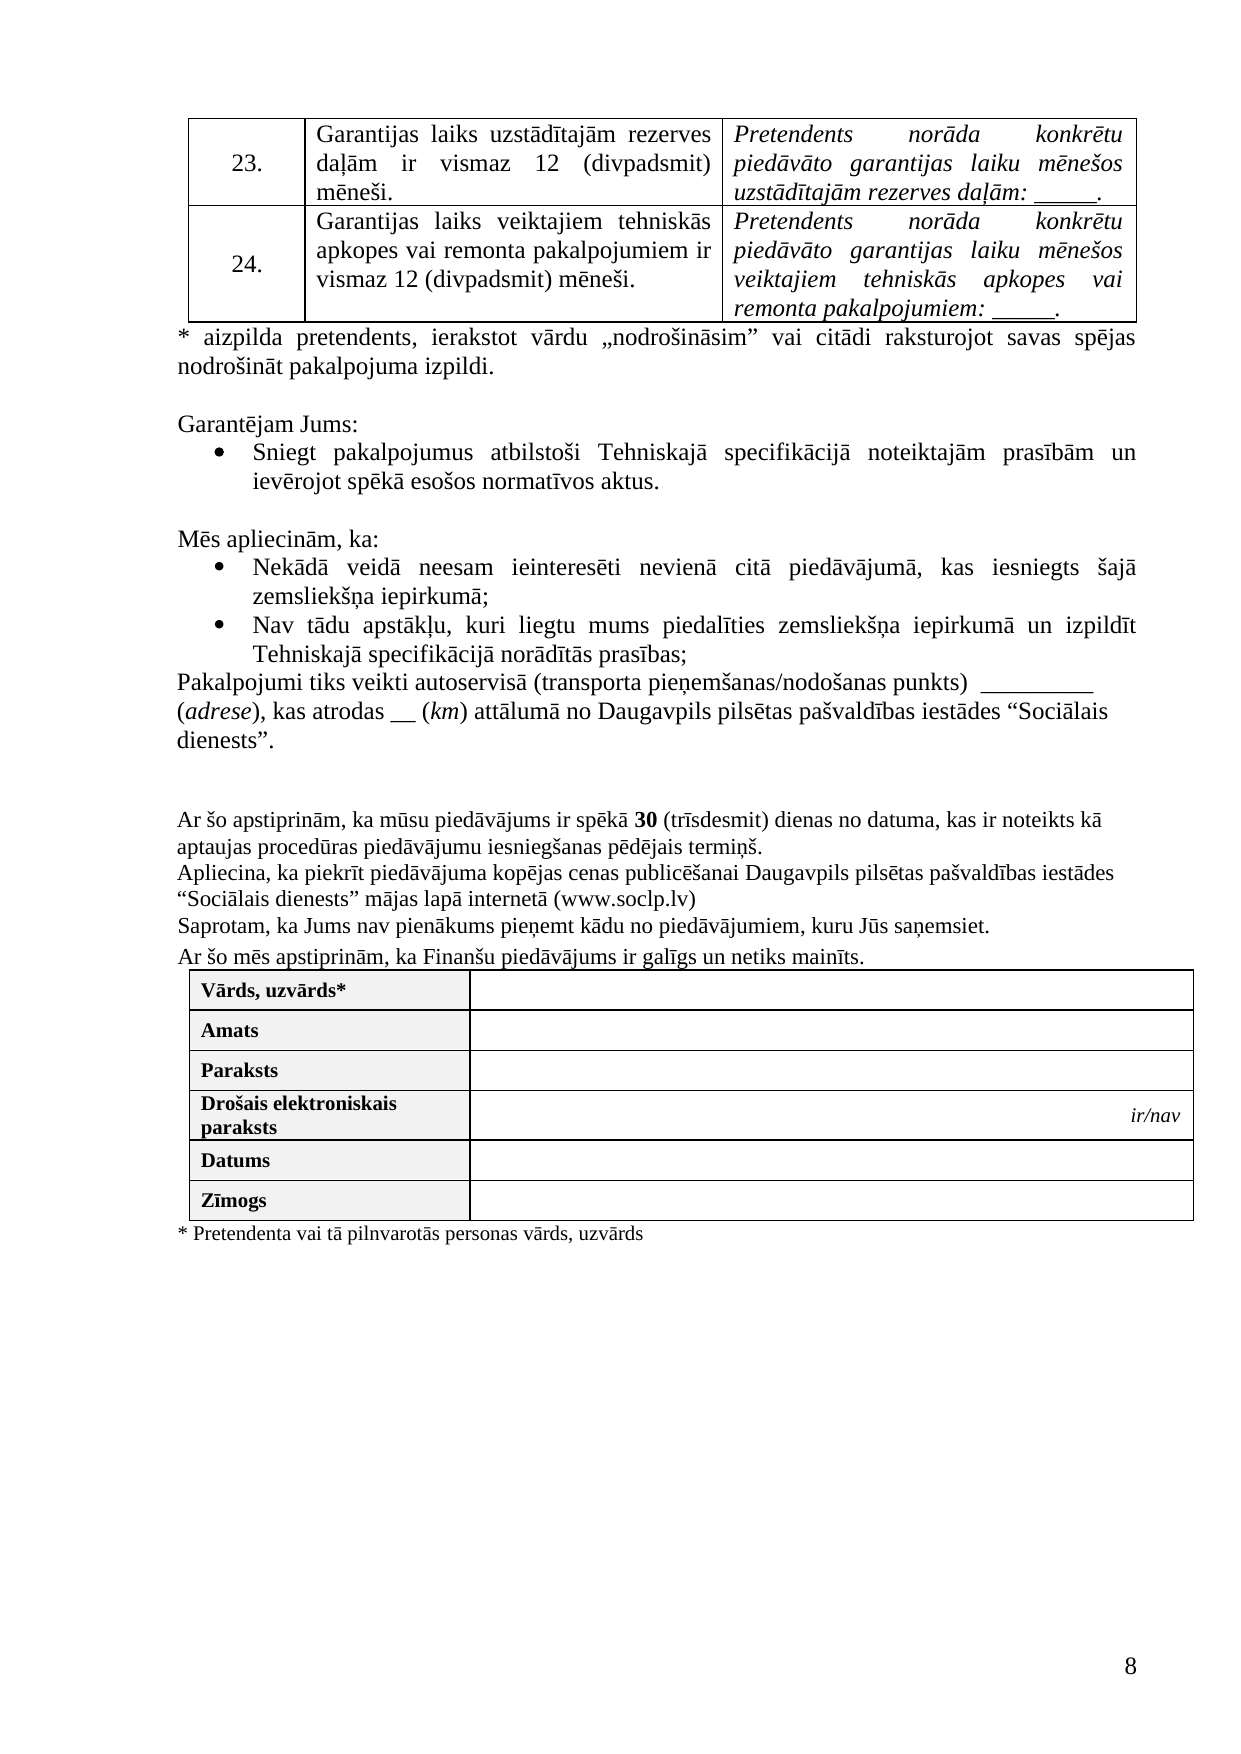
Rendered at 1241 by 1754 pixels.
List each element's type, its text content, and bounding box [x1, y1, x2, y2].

table_cell [471, 1011, 1193, 1049]
list Sniegt pakalpojumus atbilstoši Tehniskajā specifikācijā noteiktajām prasībām un ievērojot spēkā esošos normatīvos aktus. [215, 437, 1137, 495]
table_cell Datums [190, 1141, 469, 1179]
list Nekādā veidā neesam ieinteresēti nevienā citā piedāvājumā, kas iesniegts šajā zemsliekšņa iepirkumā; [215, 552, 1137, 610]
text Ar šo mēs apstiprinām, ka Finanšu piedāvājums ir galīgs un netiks mainīts. [177, 943, 1137, 969]
text * Pretendenta vai tā pilnvarotās personas vārds, uzvārds [177, 1221, 1137, 1245]
table_cell Zīmogs [190, 1181, 469, 1220]
table_header [471, 971, 1193, 1009]
text Ar šo apstiprinām, ka mūsu piedāvājums ir spēkā 30 (trīsdesmit) dienas no datuma, kas ir noteikts kā aptaujas procedūras piedāvājumu iesniegšanas pēdējais termiņš. [177, 806, 1132, 859]
table_header Vārds, uzvārds* [190, 971, 469, 1009]
text Mēs apliecinām, ka: [177, 524, 1137, 552]
text Saprotam, ka Jums nav pienākums pieņemt kādu no piedāvājumiem, kuru Jūs saņemsiet. [177, 912, 1137, 938]
table_cell Pretendents norāda konkrētu piedāvāto garantijas laiku mēnešos veiktajiem tehniskās apkopes vai remonta pakalpojumiem: _____. [723, 206, 1136, 321]
table_cell Garantijas laiks veiktajiem tehniskās apkopes vai remonta pakalpojumiem ir vismaz 12 (divpadsmit) mēneši. [306, 206, 722, 321]
table_cell 23. [189, 119, 304, 205]
table_cell [471, 1181, 1193, 1220]
table_cell ir/nav [471, 1091, 1193, 1139]
table_cell Drošais elektroniskais paraksts [190, 1091, 469, 1139]
text * aizpilda pretendents, ierakstot vārdu „nodrošināsim” vai citādi raksturojot savas spējas nodrošināt pakalpojuma izpildi. [177, 322, 1137, 380]
text Pakalpojumi tiks veikti autoservisā (transporta pieņemšanas/nodošanas punkts) _________ (adrese), kas atrodas __ (km) attālumā no Daugavpils pilsētas pašvaldības iestādes “Sociālais dienests”. [177, 667, 1132, 754]
text Apliecina, ka piekrīt piedāvājuma kopējas cenas publicēšanai Daugavpils pilsētas pašvaldības iestādes “Sociālais dienests” mājas lapā internetā (www.soclp.lv) [177, 859, 1132, 912]
table_cell Pretendents norāda konkrētu piedāvāto garantijas laiku mēnešos uzstādītajām rezerves daļām: _____. [723, 119, 1136, 205]
table_cell Amats [190, 1011, 469, 1049]
table_cell 24. [189, 206, 304, 321]
table_cell [471, 1051, 1193, 1090]
table_cell Paraksts [190, 1051, 469, 1090]
table_cell Garantijas laiks uzstādītajām rezerves daļām ir vismaz 12 (divpadsmit) mēneši. [306, 119, 722, 205]
text Garantējam Jums: [177, 409, 1137, 437]
list Nav tādu apstākļu, kuri liegtu mums piedalīties zemsliekšņa iepirkumā un izpildīt Tehniskajā specifikācijā norādītās prasības; [215, 610, 1137, 667]
table_cell [471, 1141, 1193, 1179]
